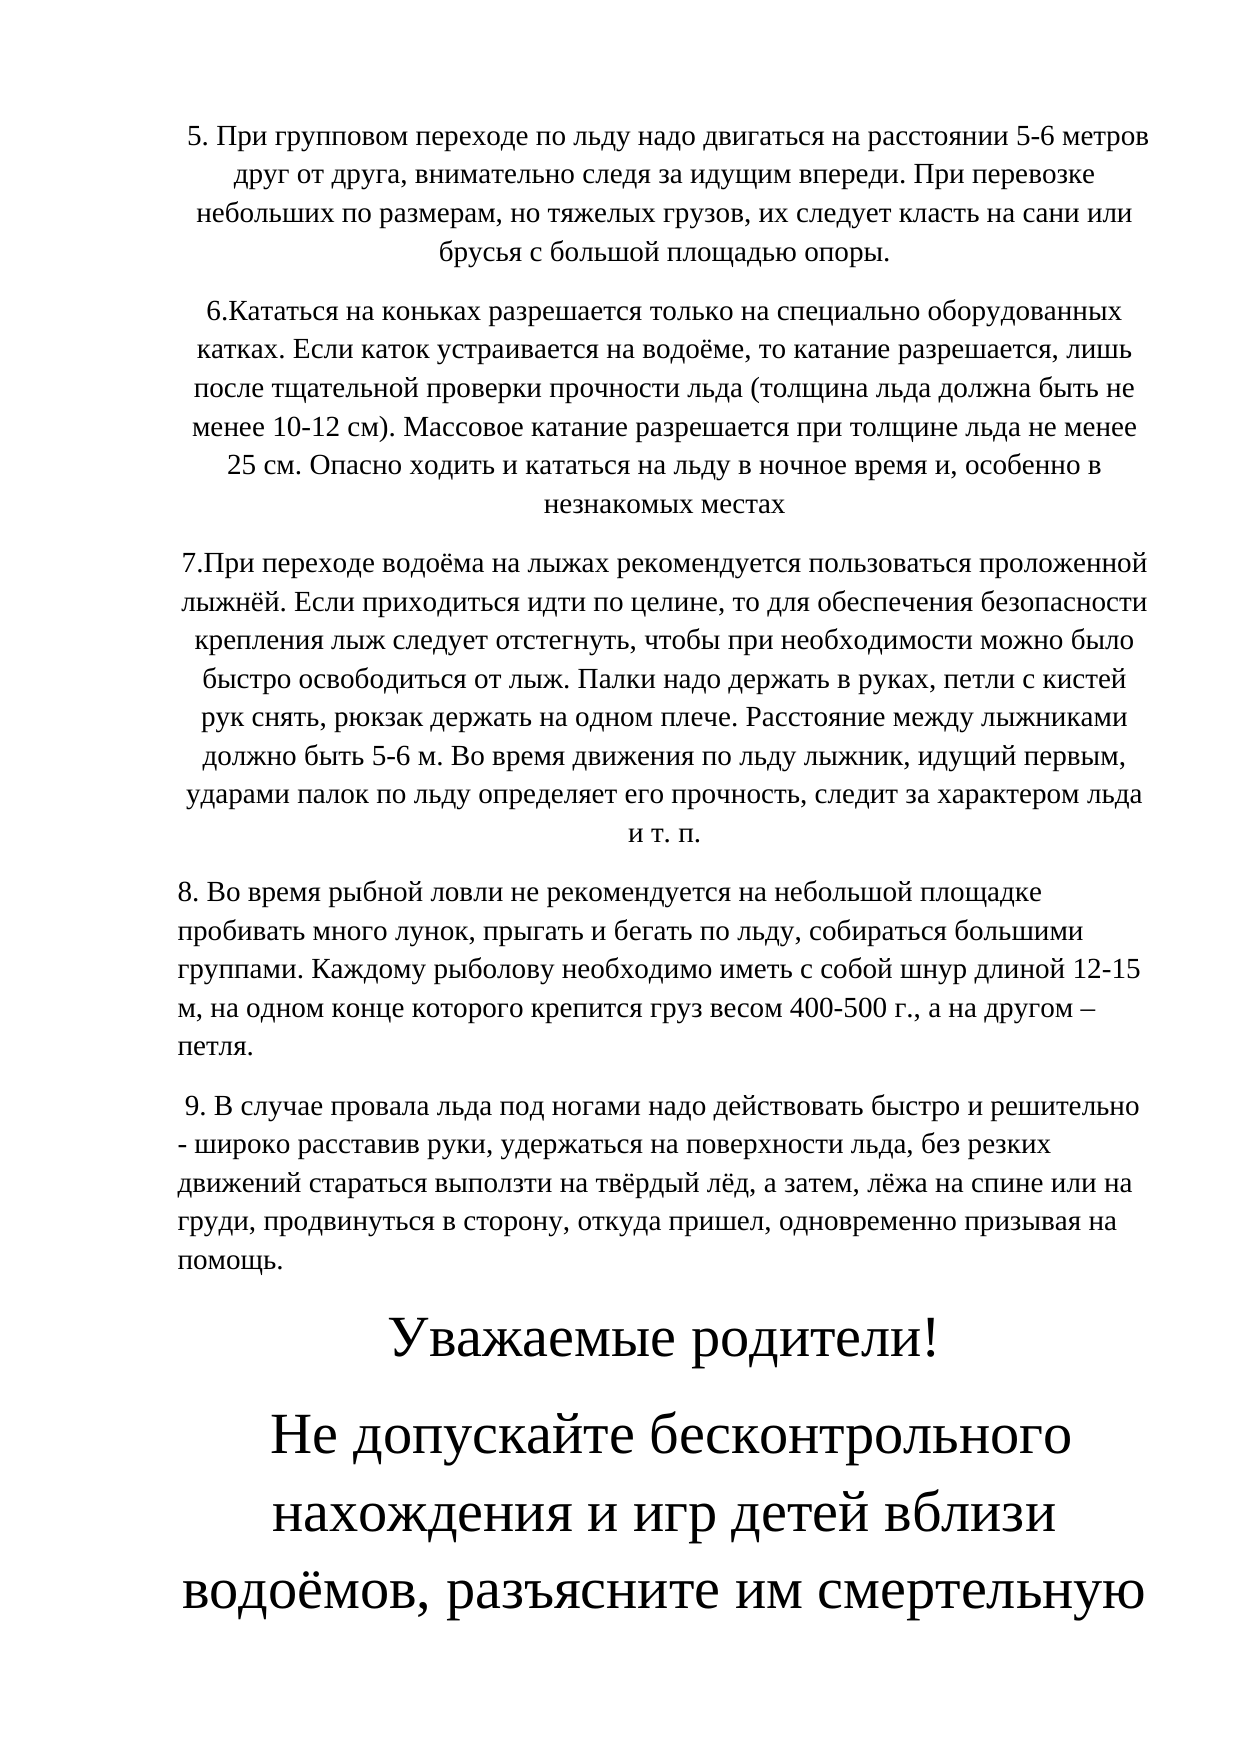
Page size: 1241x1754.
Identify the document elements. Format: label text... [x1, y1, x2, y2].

text 7.При переходе водоёма на лыжах рекомендуется пользоваться проложенной лыжнёй. Если приходиться идти по целине, то для обеспечения безопасности крепления лыж следует отстегнуть, чтобы при необходимости можно было быстро освободиться от лыж. Палки надо держать в руках, петли с кистей рук снять, рюкзак держать на одном плече. Расстояние между лыжниками должно быть 5-6 м. Во время движения по льду лыжник, идущий первым, ударами палок по льду определяет его прочность, следит за характером льда и т. п. [177, 545, 1152, 848]
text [177, 1399, 1152, 1621]
text 6.Кататься на коньках разрешается только на специально оборудованных катках. Если каток устраивается на водоёме, то катание разрешается, лишь после тщательной проверки прочности льда (толщина льда должна быть не менее 10-12 см). Массовое катание разрешается при толщине льда не менее 25 см. Опасно ходить и кататься на льду в ночное время и, особенно в незнакомых местах [177, 293, 1152, 519]
text 8. Во время рыбной ловли не рекомендуется на небольшой площадке пробивать много лунок, прыгать и бегать по льду, собираться большими группами. Каждому рыболову необходимо иметь с собой шнур длиной 12-15 м, на одном конце которого крепится груз весом 400-500 г., а на другом – петля. [177, 874, 1152, 1062]
text Уважаемые родители! [177, 1301, 1152, 1368]
text 9. В случае провала льда под ногами надо действовать быстро и решительно - широко расставив руки, удержаться на поверхности льда, без резких движений стараться выползти на твёрдый лёд, а затем, лёжа на спине или на груди, продвинуться в сторону, откуда пришел, одновременно призывая на помощь. [177, 1088, 1152, 1276]
text 5. При групповом переходе по льду надо двигаться на расстоянии 5-6 метров друг от друга, внимательно следя за идущим впереди. При перевозке небольших по размерам, но тяжелых грузов, их следует класть на сани или брусья с большой площадью опоры. [177, 118, 1152, 267]
